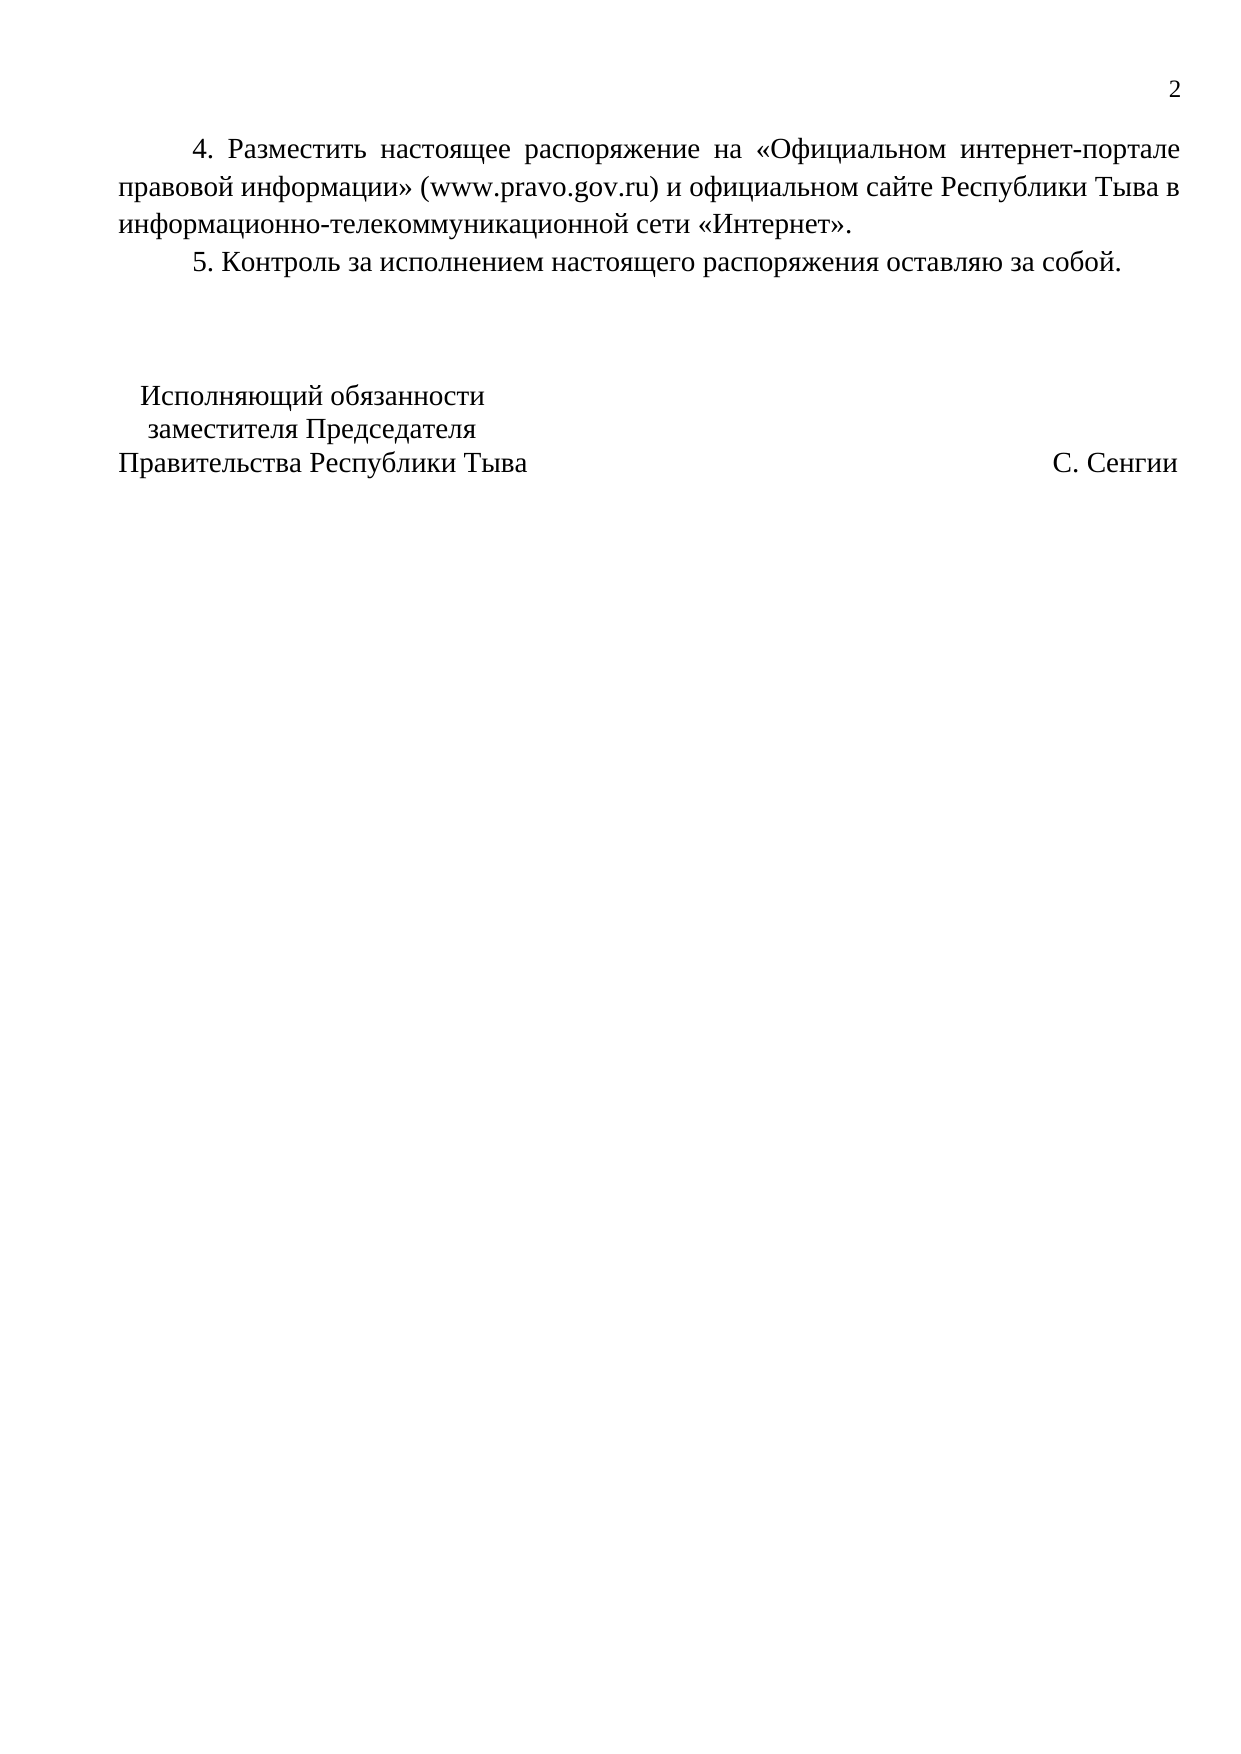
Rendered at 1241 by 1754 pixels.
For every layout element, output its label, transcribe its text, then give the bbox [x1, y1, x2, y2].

text Исполняющий обязанности [118, 378, 1181, 411]
text заместителя Председателя [118, 411, 1181, 445]
text 5. Контроль за исполнением настоящего распоряжения оставляю за собой. [118, 240, 1181, 277]
text Правительства Республики Тыва С. Сенгии [118, 445, 1181, 478]
text 4. Разместить настоящее распоряжение на «Официальном интернет-портале правовой информации» (www.pravo.gov.ru) и официальном сайте Республики Тыва в информационно-телекоммуникационной сети «Интернет». [118, 127, 1181, 240]
